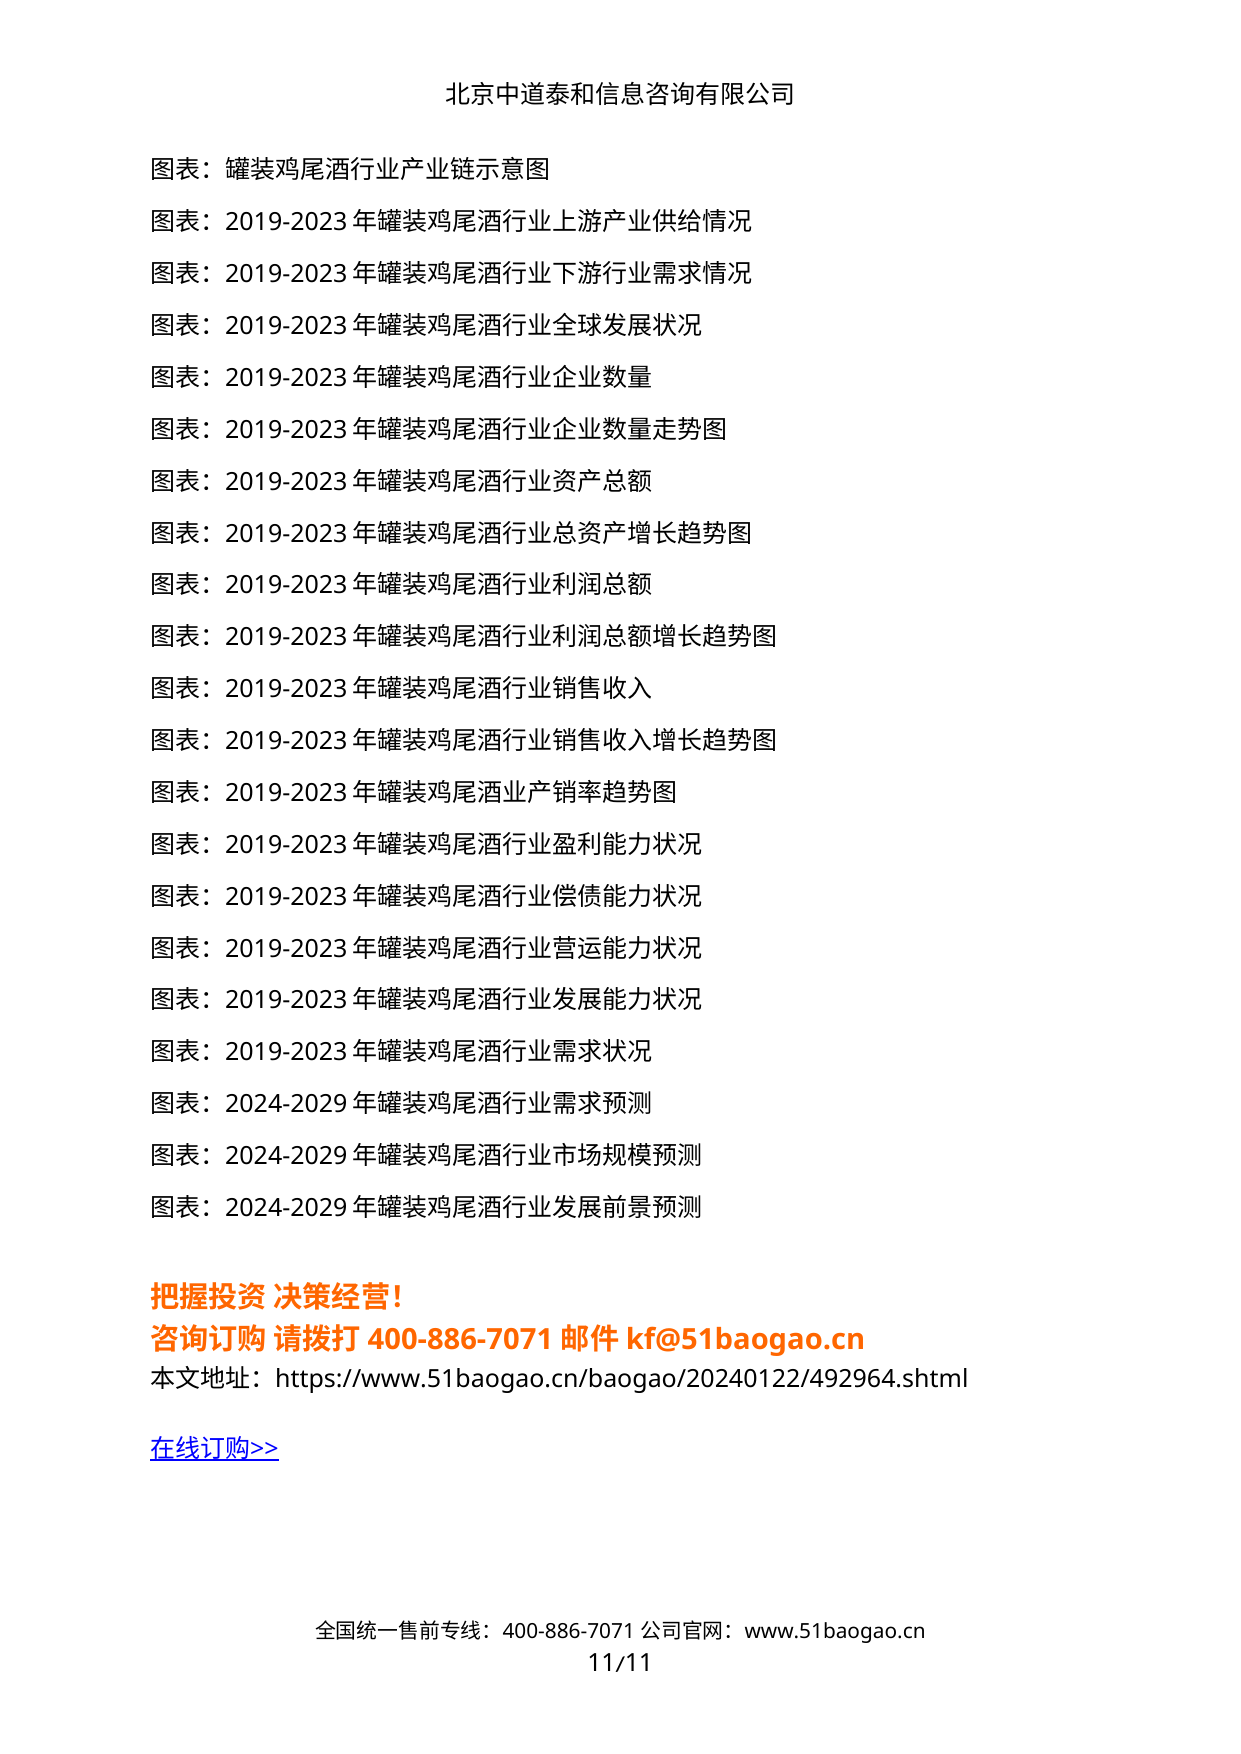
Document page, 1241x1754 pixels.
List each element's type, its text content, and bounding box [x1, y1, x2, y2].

text 图表：2019-2023年罐装鸡尾酒行业需求状况 [150, 1032, 1090, 1068]
text 图表：罐装鸡尾酒行业产业链示意图 [150, 150, 1090, 186]
text 图表：2019-2023年罐装鸡尾酒行业总资产增长趋势图 [150, 513, 1090, 549]
text 图表：2019-2023年罐装鸡尾酒业产销率趋势图 [150, 772, 1090, 809]
text 图表：2019-2023年罐装鸡尾酒行业偿债能力状况 [150, 876, 1090, 912]
text 图表：2019-2023年罐装鸡尾酒行业销售收入 [150, 669, 1090, 705]
text 把握投资 决策经营！咨询订购 请拨打 400-886-7071 邮件 kf@51baogao.cn本文地址：https://www.51baogao.cn/baogao/20240122/492964.shtml [150, 1239, 1090, 1394]
text 图表：2019-2023年罐装鸡尾酒行业发展能力状况 [150, 980, 1090, 1016]
text 图表：2019-2023年罐装鸡尾酒行业利润总额 [150, 565, 1090, 601]
text 图表：2019-2023年罐装鸡尾酒行业营运能力状况 [150, 928, 1090, 964]
text 图表：2019-2023年罐装鸡尾酒行业盈利能力状况 [150, 824, 1090, 861]
text 图表：2019-2023年罐装鸡尾酒行业企业数量走势图 [150, 409, 1090, 446]
text 图表：2019-2023年罐装鸡尾酒行业销售收入增长趋势图 [150, 721, 1090, 757]
text 图表：2019-2023年罐装鸡尾酒行业企业数量 [150, 357, 1090, 394]
text 图表：2024-2029年罐装鸡尾酒行业市场规模预测 [150, 1136, 1090, 1172]
text 图表：2024-2029年罐装鸡尾酒行业发展前景预测 [150, 1187, 1090, 1224]
text 图表：2019-2023年罐装鸡尾酒行业资产总额 [150, 461, 1090, 497]
text 在线订购>> [150, 1394, 1090, 1465]
text 图表：2019-2023年罐装鸡尾酒行业上游产业供给情况 [150, 202, 1090, 238]
text 图表：2024-2029年罐装鸡尾酒行业需求预测 [150, 1084, 1090, 1120]
text 图表：2019-2023年罐装鸡尾酒行业利润总额增长趋势图 [150, 617, 1090, 653]
text 图表：2019-2023年罐装鸡尾酒行业全球发展状况 [150, 306, 1090, 342]
text 图表：2019-2023年罐装鸡尾酒行业下游行业需求情况 [150, 254, 1090, 290]
